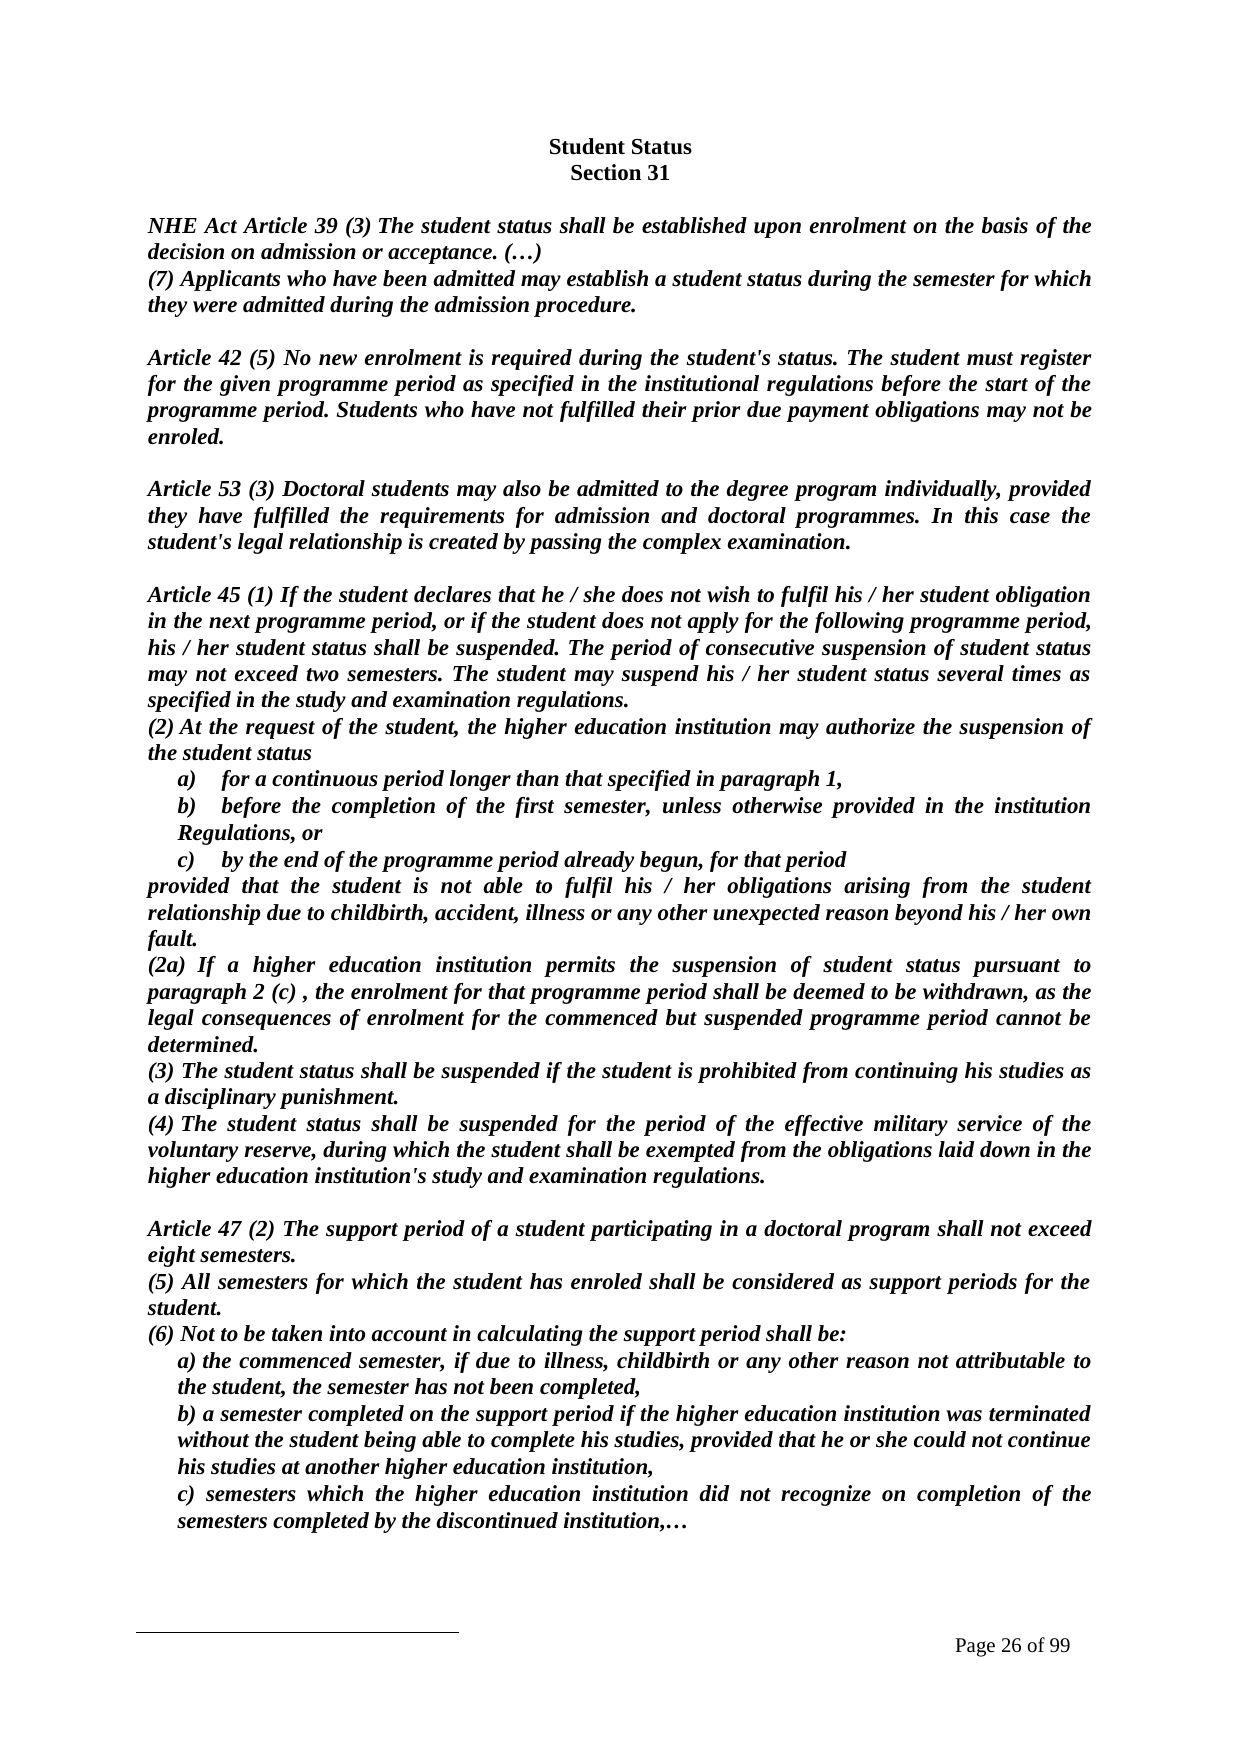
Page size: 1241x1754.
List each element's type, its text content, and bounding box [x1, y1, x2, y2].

text Article 45 (1) If the student declares that he / she does not wish to fulfil his / her student obligation in the next programme period, or if the student does not apply for the following programme period, his / her student status shall be suspended. The period of consecutive suspension of student status may not exceed two semesters. The student may suspend his / her student status several times as specified in the study and examination regulations. [148, 581, 1093, 713]
text c) semesters which the higher education institution did not recognize on completion of the semesters completed by the discontinued institution,… [177, 1480, 1093, 1535]
text c) by the end of the programme period already begun, for that period [177, 846, 1093, 872]
text (5) All semesters for which the student has enroled shall be considered as support periods for the student. [148, 1268, 1093, 1321]
text a) for a continuous period longer than that specified in paragraph 1, [177, 765, 1093, 792]
text (7) Applicants who have been admitted may establish a student status during the semester for which they were admitted during the admission procedure. [148, 265, 1093, 317]
text Article 47 (2) The support period of a student participating in a doctoral program shall not exceed eight semesters. [148, 1215, 1093, 1268]
text (6) Not to be taken into account in calculating the support period shall be: [148, 1321, 1093, 1347]
text Article 42 (5) No new enrolment is required during the student's status. The student must register for the given programme period as specified in the institutional regulations before the start of the programme period. Students who have not fulfilled their prior due payment obligations may not be enroled. [148, 344, 1093, 449]
text (4) The student status shall be suspended for the period of the effective military service of the voluntary reserve, during which the student shall be exempted from the obligations laid down in the higher education institution's study and examination regulations. [148, 1110, 1093, 1189]
text provided that the student is not able to fulfil his / her obligations arising from the student relationship due to childbirth, accident, illness or any other unexpected reason beyond his / her own fault. [148, 872, 1093, 952]
text (3) The student status shall be suspended if the student is prohibited from continuing his studies as a disciplinary punishment. [148, 1057, 1093, 1110]
text b) before the completion of the first semester, unless otherwise provided in the institution Regulations, or [177, 792, 1093, 846]
text Article 53 (3) Doctoral students may also be admitted to the degree program individually, provided they have fulfilled the requirements for admission and doctoral programmes. In this case the student's legal relationship is created by passing the complex examination. [148, 476, 1093, 554]
subtitle Student Status [148, 133, 1093, 159]
text b) a semester completed on the support period if the higher education institution was terminated without the student being able to complete his studies, provided that he or she could not continue his studies at another higher education institution, [177, 1399, 1093, 1480]
text (2a) If a higher education institution permits the suspension of student status pursuant to paragraph 2 (c) , the enrolment for that programme period shall be deemed to be withdrawn, as the legal consequences of enrolment for the commenced but suspended programme period cannot be determined. [148, 952, 1093, 1057]
text NHE Act Article 39 (3) The student status shall be established upon enrolment on the basis of the decision on admission or acceptance. (…) [148, 212, 1093, 265]
text Section 31 [148, 159, 1093, 186]
text a) the commenced semester, if due to illness, childbirth or any other reason not attributable to the student, the semester has not been completed, [177, 1347, 1093, 1399]
text (2) At the request of the student, the higher education institution may authorize the suspension of the student status [148, 713, 1093, 765]
